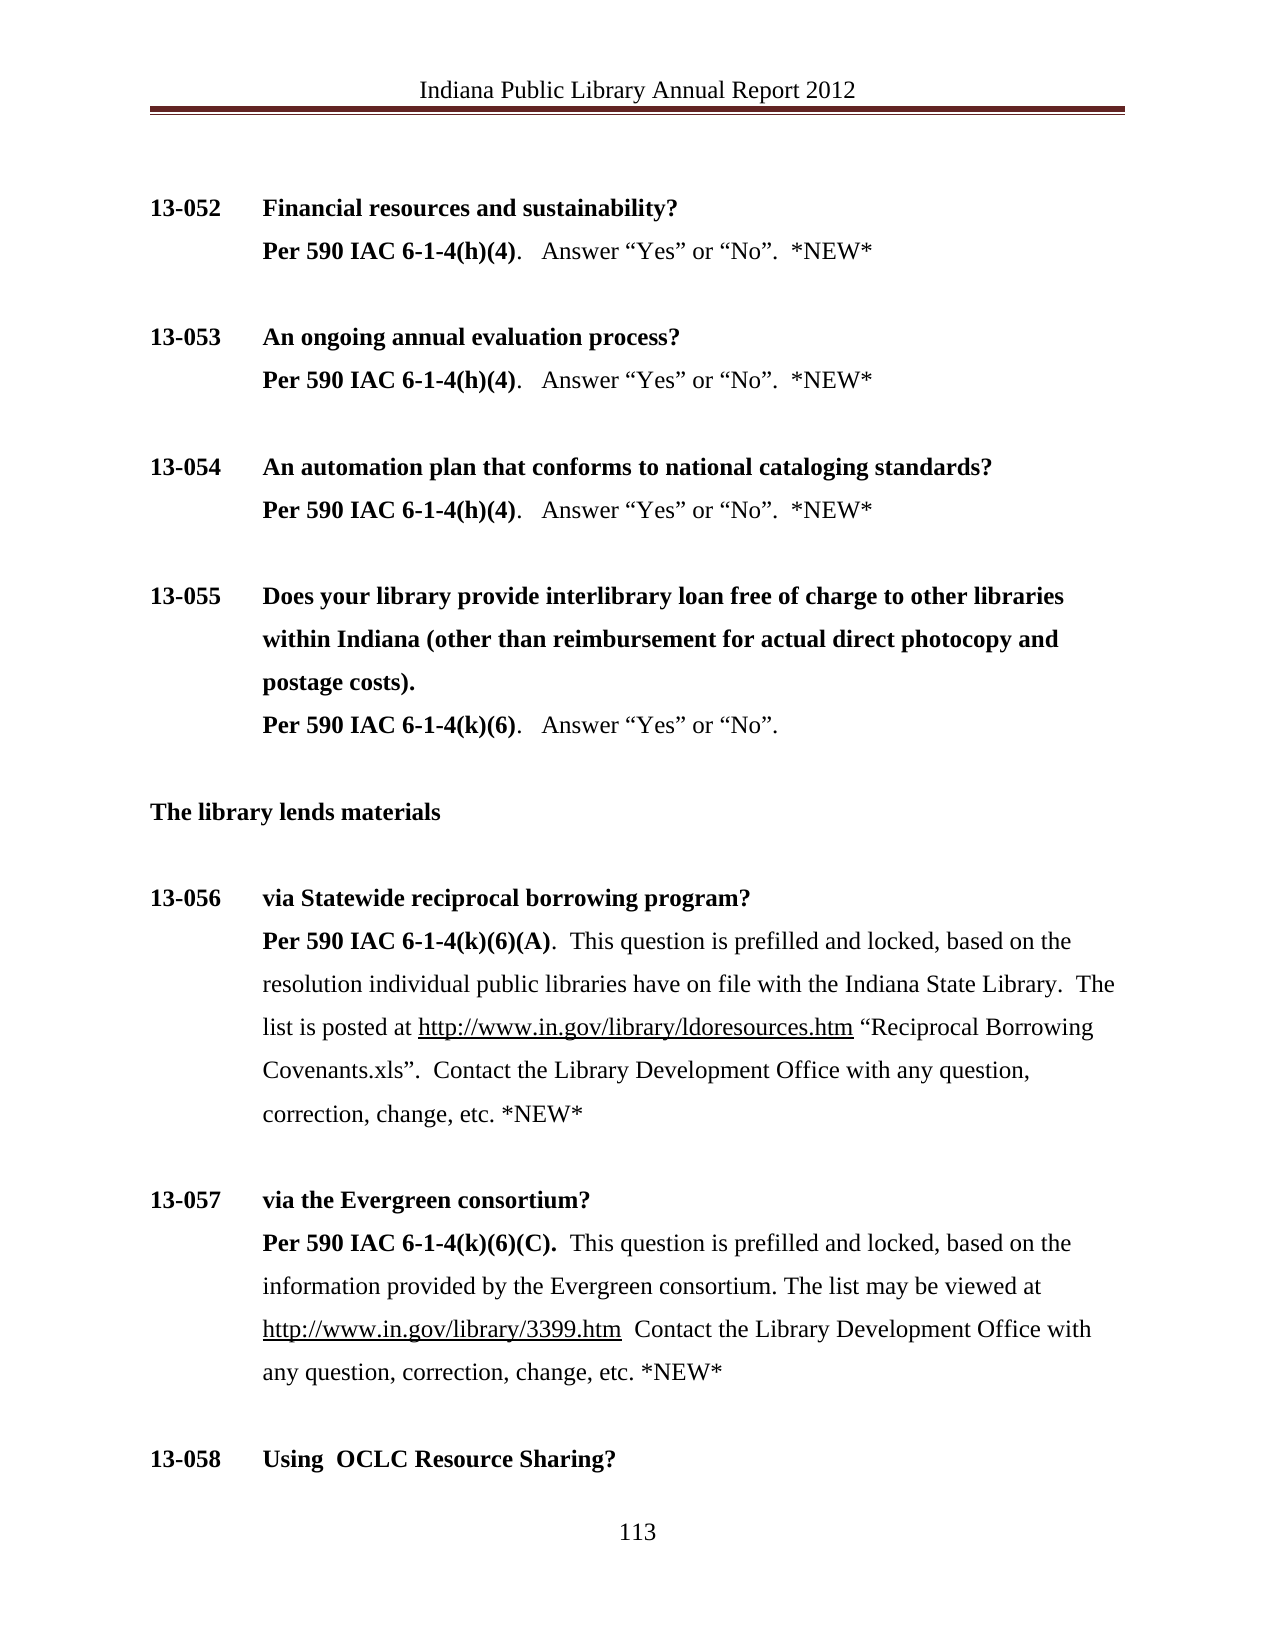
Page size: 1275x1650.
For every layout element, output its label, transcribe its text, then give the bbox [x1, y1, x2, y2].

text Per 590 IAC 6-1-4(k)(6)(A). This question is prefilled and locked, based on the resolution individual public libraries have on file with the Indiana State Library. The list is posted at http://www.in.gov/library/ldoresources.htm “Reciprocal Borrowing Covenants.xls”. Contact the Library Development Office with any question, correction, change, etc. *NEW* [150, 926, 1125, 1127]
text 13-055 Does your library provide interlibrary loan free of charge to other libraries within Indiana (other than reimbursement for actual direct photocopy and postage costs). [150, 581, 1125, 696]
text The library lends materials [150, 797, 1125, 826]
text Per 590 IAC 6-1-4(k)(6). Answer “Yes” or “No”. [150, 711, 1125, 739]
text 13-052 Financial resources and sustainability? [150, 193, 1125, 222]
text 13-054 An automation plan that conforms to national cataloging standards? [150, 452, 1125, 481]
text 13-053 An ongoing annual evaluation process? [150, 322, 1125, 351]
text 13-057 via the Evergreen consortium? [150, 1185, 1125, 1214]
text Per 590 IAC 6-1-4(h)(4). Answer “Yes” or “No”. *NEW* [150, 495, 1125, 524]
text 13-056 via Statewide reciprocal borrowing program? [150, 883, 1125, 912]
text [150, 366, 1125, 394]
text 13-058 Using OCLC Resource Sharing? [150, 1444, 1125, 1472]
text Per 590 IAC 6-1-4(k)(6)(C). This question is prefilled and locked, based on the information provided by the Evergreen consortium. The list may be viewed at http://www.in.gov/library/3399.htm Contact the Library Development Office with any question, correction, change, etc. *NEW* [150, 1228, 1125, 1386]
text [150, 236, 1125, 265]
